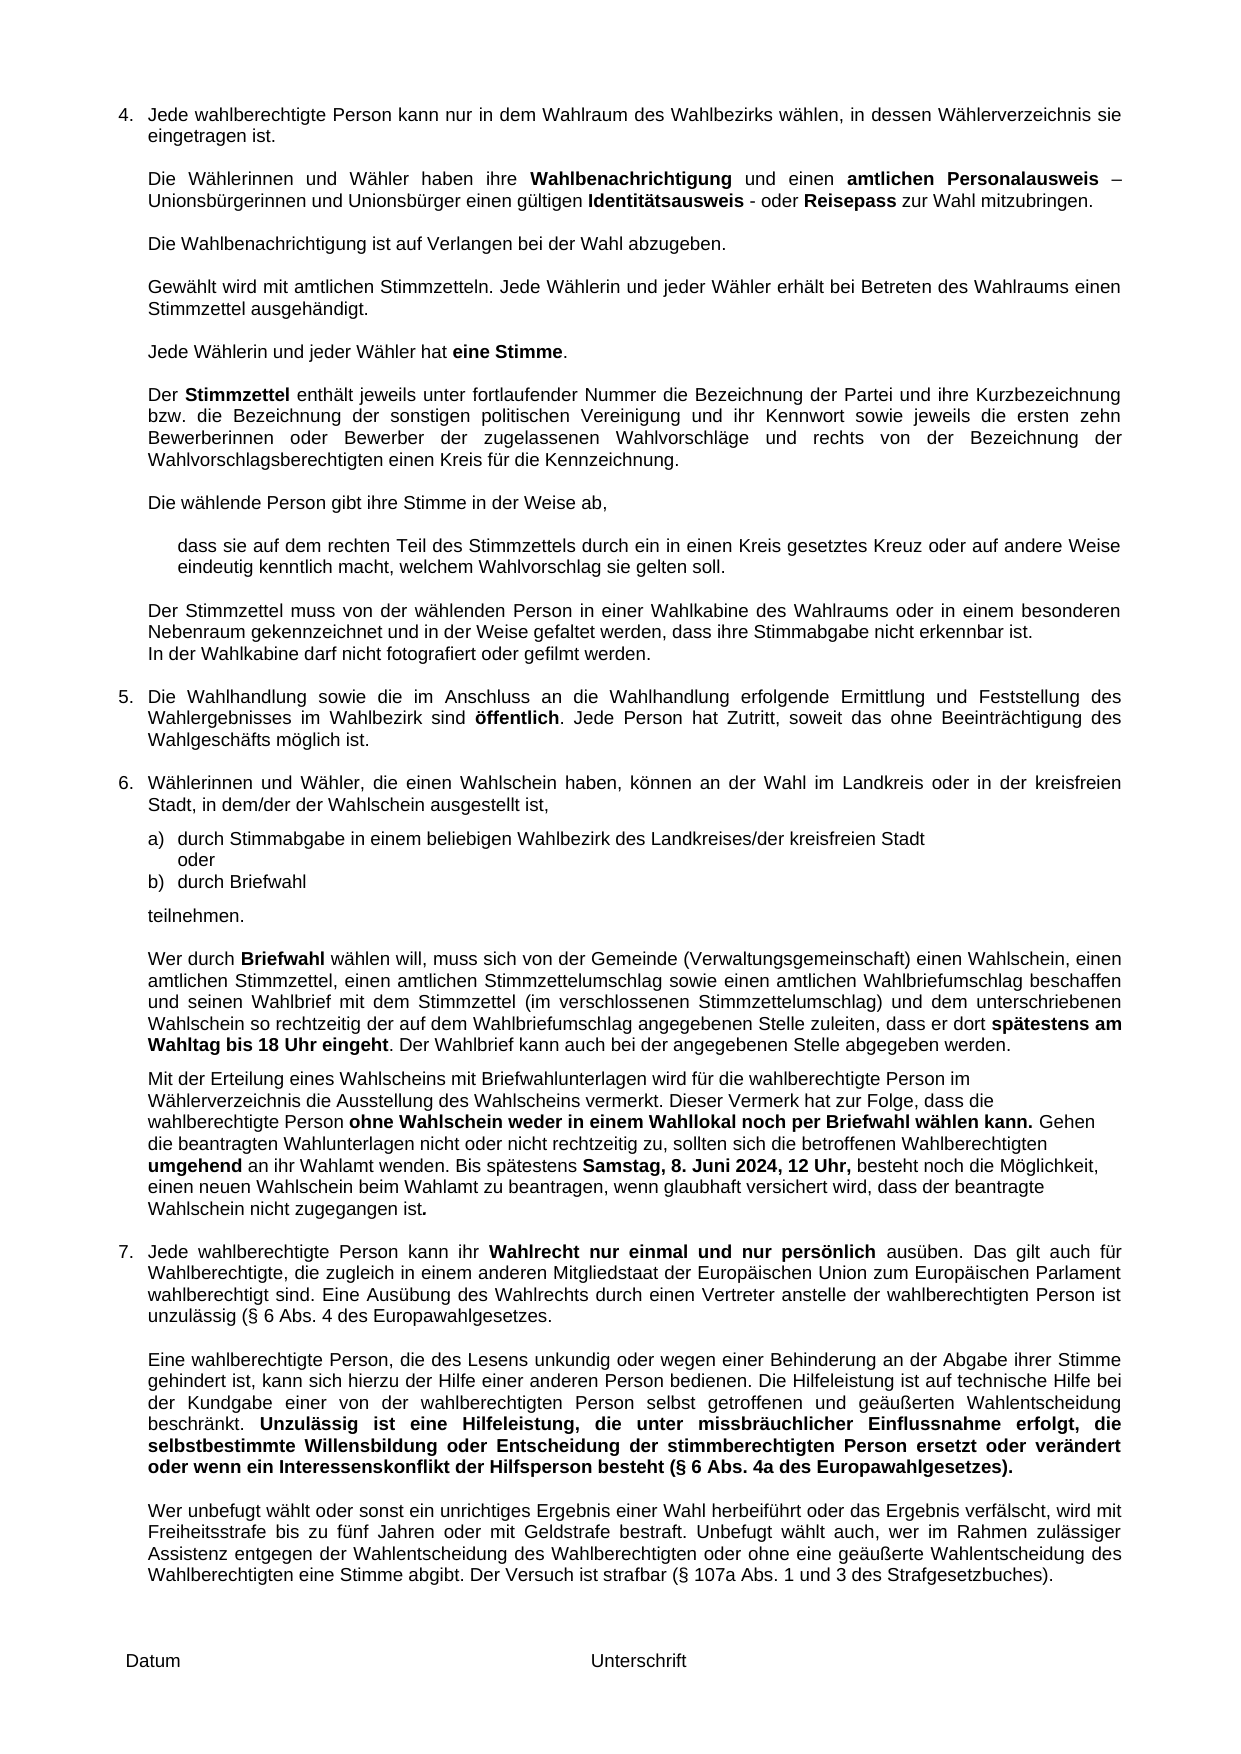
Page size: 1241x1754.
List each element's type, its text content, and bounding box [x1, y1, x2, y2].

text In der Wahlkabine darf nicht fotografiert oder gefilmt werden. [148, 642, 1122, 664]
text Gewählt wird mit amtlichen Stimmzetteln. Jede Wählerin und jeder Wähler erhält bei Betreten des Wahlraums einen Stimmzettel ausgehändigt. [148, 276, 1122, 319]
list Jede wahlberechtigte Person kann nur in dem Wahlraum des Wahlbezirks wählen, in dessen Wählerverzeichnis sie eingetragen ist. [118, 103, 1122, 147]
text teilnehmen. [148, 905, 1122, 926]
list Jede wahlberechtigte Person kann ihr Wahlrecht nur einmal und nur persönlich ausüben. Das gilt auch für Wahlberechtigte, die zugleich in einem anderen Mitgliedstaat der Europäischen Union zum Europäischen Parlament wahlberechtigt sind. Eine Ausübung des Wahlrechts durch einen Vertreter anstelle der wahlberechtigten Person ist unzulässig (§ 6 Abs. 4 des Europawahlgesetzes. [118, 1241, 1122, 1327]
list durch Briefwahl [148, 871, 1122, 892]
text Eine wahlberechtigte Person, die des Lesens unkundig oder wegen einer Behinderung an der Abgabe ihrer Stimme gehindert ist, kann sich hierzu der Hilfe einer anderen Person bedienen. Die Hilfeleistung ist auf technische Hilfe bei der Kundgabe einer von der wahlberechtigten Person selbst getroffenen und geäußerten Wahlentscheidung beschränkt. Unzulässig ist eine Hilfeleistung, die unter missbräuchlicher Einflussnahme erfolgt, die selbstbestimmte Willensbildung oder Entscheidung der stimmberechtigten Person ersetzt oder verändert oder wenn ein Interessenskonflikt der Hilfsperson besteht (§ 6 Abs. 4a des Europawahlgesetzes). [148, 1348, 1122, 1478]
list Wählerinnen und Wähler, die einen Wahlschein haben, können an der Wahl im Landkreis oder in der kreisfreien Stadt, in dem/der der Wahlschein ausgestellt ist, [118, 772, 1122, 815]
list durch Stimmabgabe in einem beliebigen Wahlbezirk des Landkreises/der kreisfreien Stadt [148, 827, 1122, 849]
text Die Wahlbenachrichtigung ist auf Verlangen bei der Wahl abzugeben. [148, 233, 1122, 254]
text Die Wählerinnen und Wähler haben ihre Wahlbenachrichtigung und einen amtlichen Personalausweis – Unionsbürgerinnen und Unionsbürger einen gültigen Identitätsausweis - oder Reisepass zur Wahl mitzubringen. [148, 168, 1122, 211]
text Der Stimmzettel muss von der wählenden Person in einer Wahlkabine des Wahlraums oder in einem besonderen Nebenraum gekennzeichnet und in der Weise gefaltet werden, dass ihre Stimmabgabe nicht erkennbar ist. [148, 599, 1122, 642]
text dass sie auf dem rechten Teil des Stimmzettels durch ein in einen Kreis gesetztes Kreuz oder auf andere Weise eindeutig kenntlich macht, welchem Wahlvorschlag sie gelten soll. [177, 535, 1122, 578]
text Jede Wählerin und jeder Wähler hat eine Stimme. [148, 341, 1122, 362]
text Wer unbefugt wählt oder sonst ein unrichtiges Ergebnis einer Wahl herbeiführt oder das Ergebnis verfälscht, wird mit Freiheitsstrafe bis zu fünf Jahren oder mit Geldstrafe bestraft. Unbefugt wählt auch, wer im Rahmen zulässiger Assistenz entgegen der Wahlentscheidung des Wahlberechtigten oder ohne eine geäußerte Wahlentscheidung des Wahlberechtigten eine Stimme abgibt. Der Versuch ist strafbar (§ 107a Abs. 1 und 3 des Strafgesetzbuches). [148, 1499, 1122, 1586]
text Der Stimmzettel enthält jeweils unter fortlaufender Nummer die Bezeichnung der Partei und ihre Kurzbezeichnung bzw. die Bezeichnung der sonstigen politischen Vereinigung und ihr Kennwort sowie jeweils die ersten zehn Bewerberinnen oder Bewerber der zugelassenen Wahlvorschläge und rechts von der Bezeichnung der Wahlvorschlagsberechtigten einen Kreis für die Kennzeichnung. [148, 384, 1122, 470]
table_header Unterschrift [583, 1650, 1011, 1672]
text Mit der Erteilung eines Wahlscheins mit Briefwahlunterlagen wird für die wahlberechtigte Person im Wählerverzeichnis die Ausstellung des Wahlscheins vermerkt. Dieser Vermerk hat zur Folge, dass die wahlberechtigte Person ohne Wahlschein weder in einem Wahllokal noch per Briefwahl wählen kann. Gehen die beantragten Wahlunterlagen nicht oder nicht rechtzeitig zu, sollten sich die betroffenen Wahlberechtigten umgehend an ihr Wahlamt wenden. Bis spätestens Samstag, 8. Juni 2024, 12 Uhr, besteht noch die Möglichkeit, einen neuen Wahlschein beim Wahlamt zu beantragen, wenn glaubhaft versichert wird, dass der beantragte Wahlschein nicht zugegangen ist. [148, 1068, 1122, 1219]
table_header Datum [125, 1650, 583, 1672]
text Wer durch Briefwahl wählen will, muss sich von der Gemeinde (Verwaltungsgemeinschaft) einen Wahlschein, einen amtlichen Stimmzettel, einen amtlichen Stimmzettelumschlag sowie einen amtlichen Wahlbriefumschlag beschaffen und seinen Wahlbrief mit dem Stimmzettel (im verschlossenen Stimmzettelumschlag) und dem unterschriebenen Wahlschein so rechtzeitig der auf dem Wahlbriefumschlag angegebenen Stelle zuleiten, dass er dort spätestens am Wahltag bis 18 Uhr eingeht. Der Wahlbrief kann auch bei der angegebenen Stelle abgegeben werden. [148, 948, 1122, 1056]
text Die wählende Person gibt ihre Stimme in der Weise ab, [148, 492, 1122, 513]
text oder [177, 849, 1122, 871]
list Die Wahlhandlung sowie die im Anschluss an die Wahlhandlung erfolgende Ermittlung und Feststellung des Wahlergebnisses im Wahlbezirk sind öffentlich. Jede Person hat Zutritt, soweit das ohne Beeinträchtigung des Wahlgeschäfts möglich ist. [118, 686, 1122, 750]
